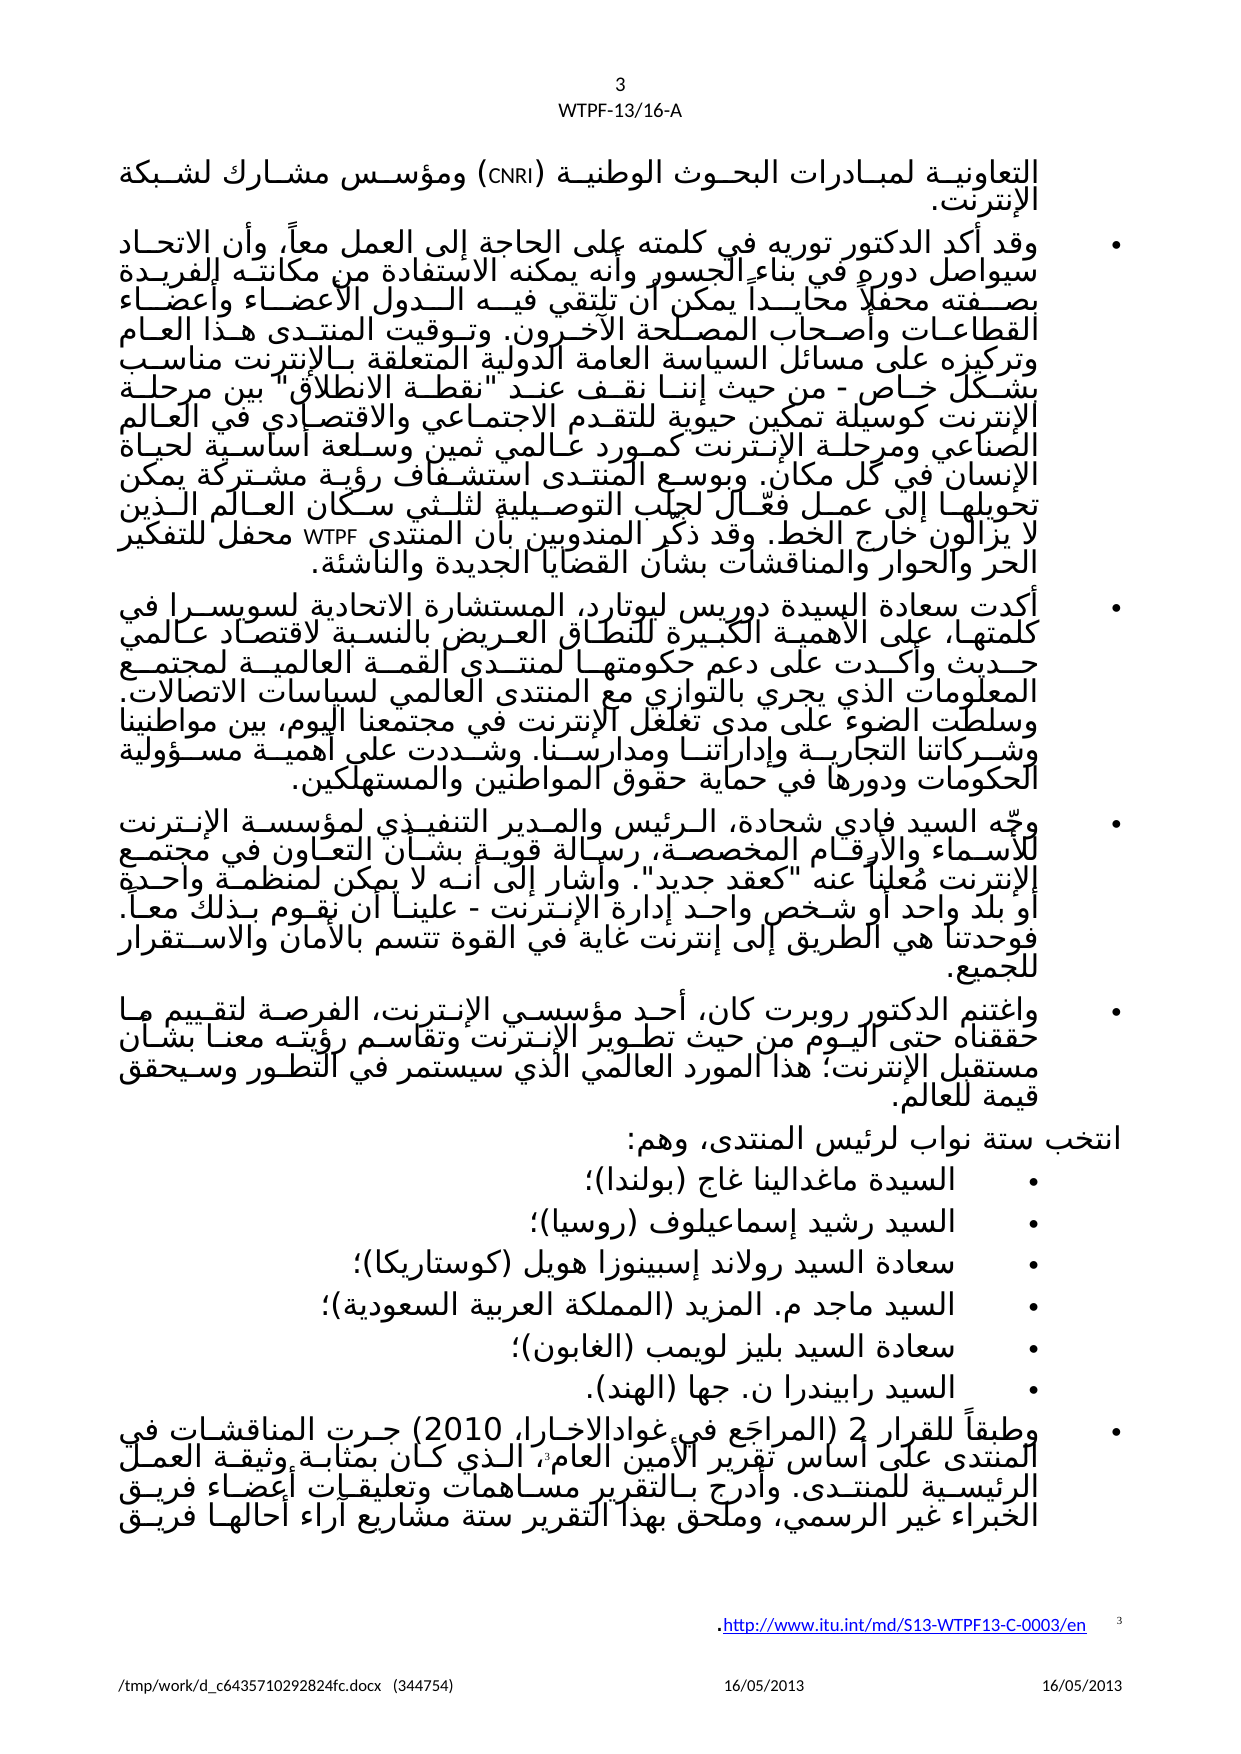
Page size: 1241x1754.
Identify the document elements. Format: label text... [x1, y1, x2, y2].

text السيد رشيد إسماعيلوف (روسيا)؛ [118, 1209, 700, 1238]
text السيد ماجد م. المزيد (المملكة العربية السعودية)؛ [390, 1292, 539, 1321]
text السيد رابيندرا ن. جها (الهند). [693, 1375, 1039, 1404]
text وقد أكد الدكتور توريه في كلمته على الحاجة إلى العمل معاً، وأن الاتحاد سيواصل دوره في بناء الجسور وأنه يمكنه الاستفادة من مكانته الفريدة بصفته محفلاً محايداً يمكن أن تلتقي فيه الدول الأعضاء وأعضاء القطاعات وأصحاب المصلحة الآخرون. وتوقيت المنتدى هذا العام وتركيزه على مسائل السياسة العامة الدولية المتعلقة بالإنترنت مناسب بشكل خاص من حيث إننا نقف عند "نقطة الانطلاق" بين مرحلة الإنترنت كوسيلة تمكين حيوية للتقدم الاجتماعي والاقتصادي في العالم الصناعي ومرحلة الإنترنت كمورد عالمي ثمين وسلعة أساسية لحياة الإنسان في كل مكان. وبوسع المنتدى استشفاف رؤية مشتركة يمكن تحويلها إلى عمل فعّال لجلب التوصيلية لثلثي سكان العالم الذين لا يزالون خارج الخط. وقد ذكّر المندوبين بأن المنتدى WTPF محفل للتفكير الحر والحوار والمناقشات بشأن القضايا الجديدة والناشئة. [118, 231, 1122, 581]
text سعادة السيد بليز لويمب (الغابون)؛ [118, 1334, 722, 1363]
text وجّه السيد فادي شحادة، الرئيس والمدير التنفيذي لمؤسسة الإنترنت للأسماء والأرقام المخصصة، رسالة قوية بشأن التعاون في مجتمع الإنترنت مُعلناً عنه "كعقد جديد". وأشار إلى أنه لا يمكن لمنظمة واحدة أو بلد واحد أو شخص واحد إدارة الإنترنت - علينا أن نقوم بذلك معاً. فوحدتنا هي الطريق إلى إنترنت غاية في القوة تتسم بالأمان والاستقرار للجميع. [118, 809, 1122, 984]
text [118, 160, 1122, 218]
text السيد رشيد إسماعيلوف (روسيا)؛ [689, 1209, 1039, 1238]
text سعادة السيد بليز لويمب (الغابون)؛ [746, 1334, 1039, 1363]
text السيد رابيندرا ن. جها (الهند). [118, 1375, 651, 1404]
text سعادة السيد رولاند إسبينوزا هويل (كوستاريكا)؛ [118, 1251, 1039, 1280]
text السيد ماجد م. المزيد (المملكة العربية السعودية)؛ [717, 1292, 1039, 1321]
text السيدة ماغدالينا غاج (بولندا)؛ [118, 1168, 1039, 1197]
text واغتنم الدكتور روبرت كان، أحد مؤسسي الإنترنت، الفرصة لتقييم ما حققناه حتى اليوم من حيث تطوير الإنترنت وتقاسم رؤيته معنا بشأن مستقبل الإنترنت؛ هذا المورد العالمي الذي سيستمر في التطور وسيحقق قيمة للعالم. [118, 997, 1122, 1113]
text أكدت سعادة السيدة دوريس ليوتارد، المستشارة الاتحادية لسويسرا في كلمتها، على الأهمية الكبيرة للنطاق العريض بالنسبة لاقتصاد عالمي حديث وأكدت على دعم حكومتها لمنتدى القمة العالمية لمجتمع المعلومات الذي يجري بالتوازي مع المنتدى العالمي لسياسات الاتصالات. وسلطت الضوء على مدى تغلغل الإنترنت في مجتمعنا اليوم، بين مواطنينا وشركاتنا التجارية وإداراتنا ومدارسنا. وشددت على أهمية مسؤولية الحكومات ودورها في حماية حقوق المواطنين والمستهلكين. [118, 593, 1122, 797]
text السيد ماجد م. المزيد (المملكة العربية السعودية)؛ [511, 1292, 748, 1321]
text انتخب ستة نواب لرئيس المنتدى، وهم: [118, 1126, 893, 1155]
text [118, 1417, 1122, 1533]
text السيد ماجد م. المزيد (المملكة العربية السعودية)؛ [118, 1292, 444, 1321]
text انتخب ستة نواب لرئيس المنتدى، وهم: [880, 1126, 1122, 1155]
